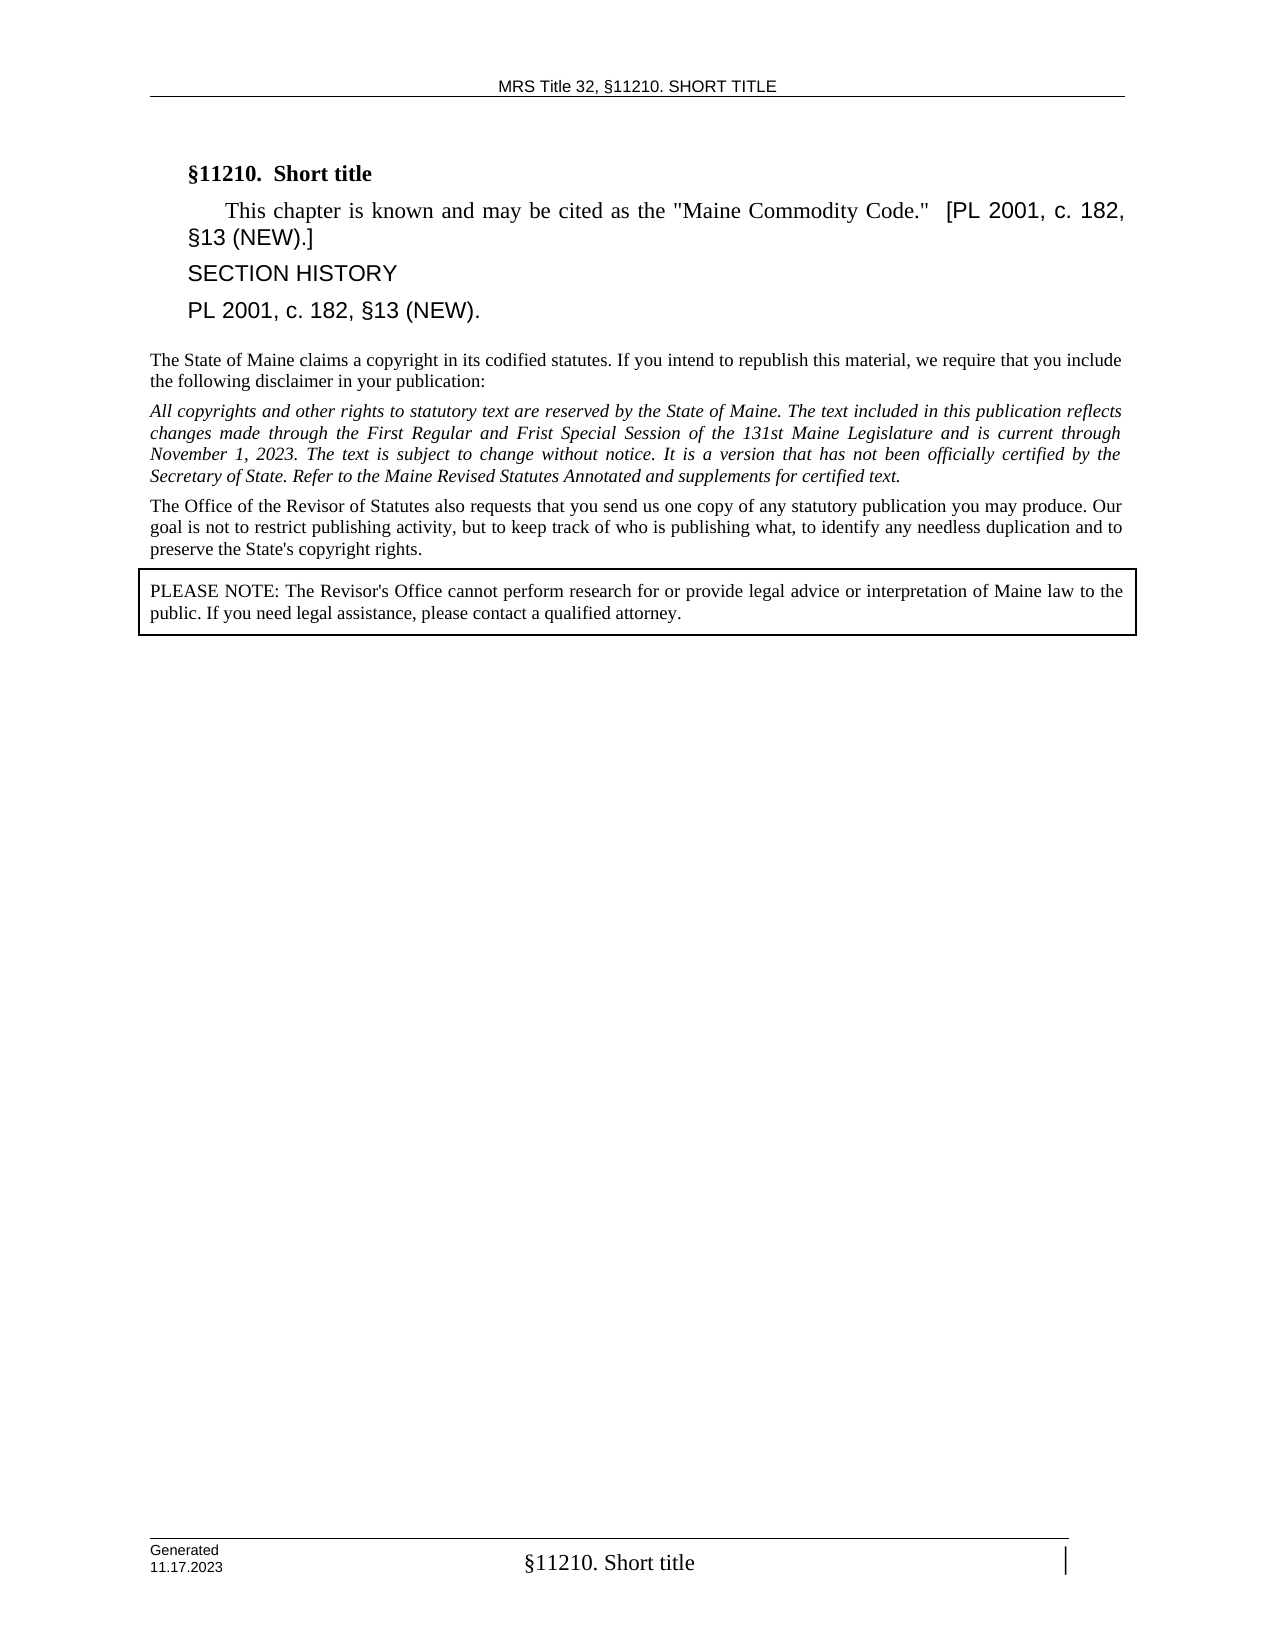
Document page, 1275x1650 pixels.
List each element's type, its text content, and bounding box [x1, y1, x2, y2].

text PL 2001, c. 182, §13 (NEW). [187, 297, 1125, 323]
text This chapter is known and may be cited as the "Maine Commodity Code." [PL 2001, c. 182, §13 (NEW).] [187, 197, 1125, 250]
text SECTION HISTORY [187, 260, 1125, 287]
text All copyrights and other rights to statutory text are reserved by the State of Maine. The text included in this publication reflects changes made through the First Regular and Frist Special Session of the 131st Maine Legislature and is current through November 1, 2023 . The text is subject to change without notice. It is a version that has not been officially certified by the Secretary of State. Refer to the Maine Revised Statutes Annotated and supplements for certified text. [150, 400, 1125, 486]
text The State of Maine claims a copyright in its codified statutes. If you intend to republish this material, we require that you include the following disclaimer in your publication: [150, 348, 1125, 392]
text The Office of the Revisor of Statutes also requests that you send us one copy of any statutory publication you may produce. Our goal is not to restrict publishing activity, but to keep track of who is publishing what, to identify any needless duplication and to preserve the State's copyright rights. [150, 494, 1125, 559]
text §11210. Short title [187, 160, 1125, 187]
text PLEASE NOTE: The Revisor's Office cannot perform research for or provide legal advice or interpretation of Maine law to the public. If you need legal assistance, please contact a qualified attorney. [140, 570, 1135, 634]
